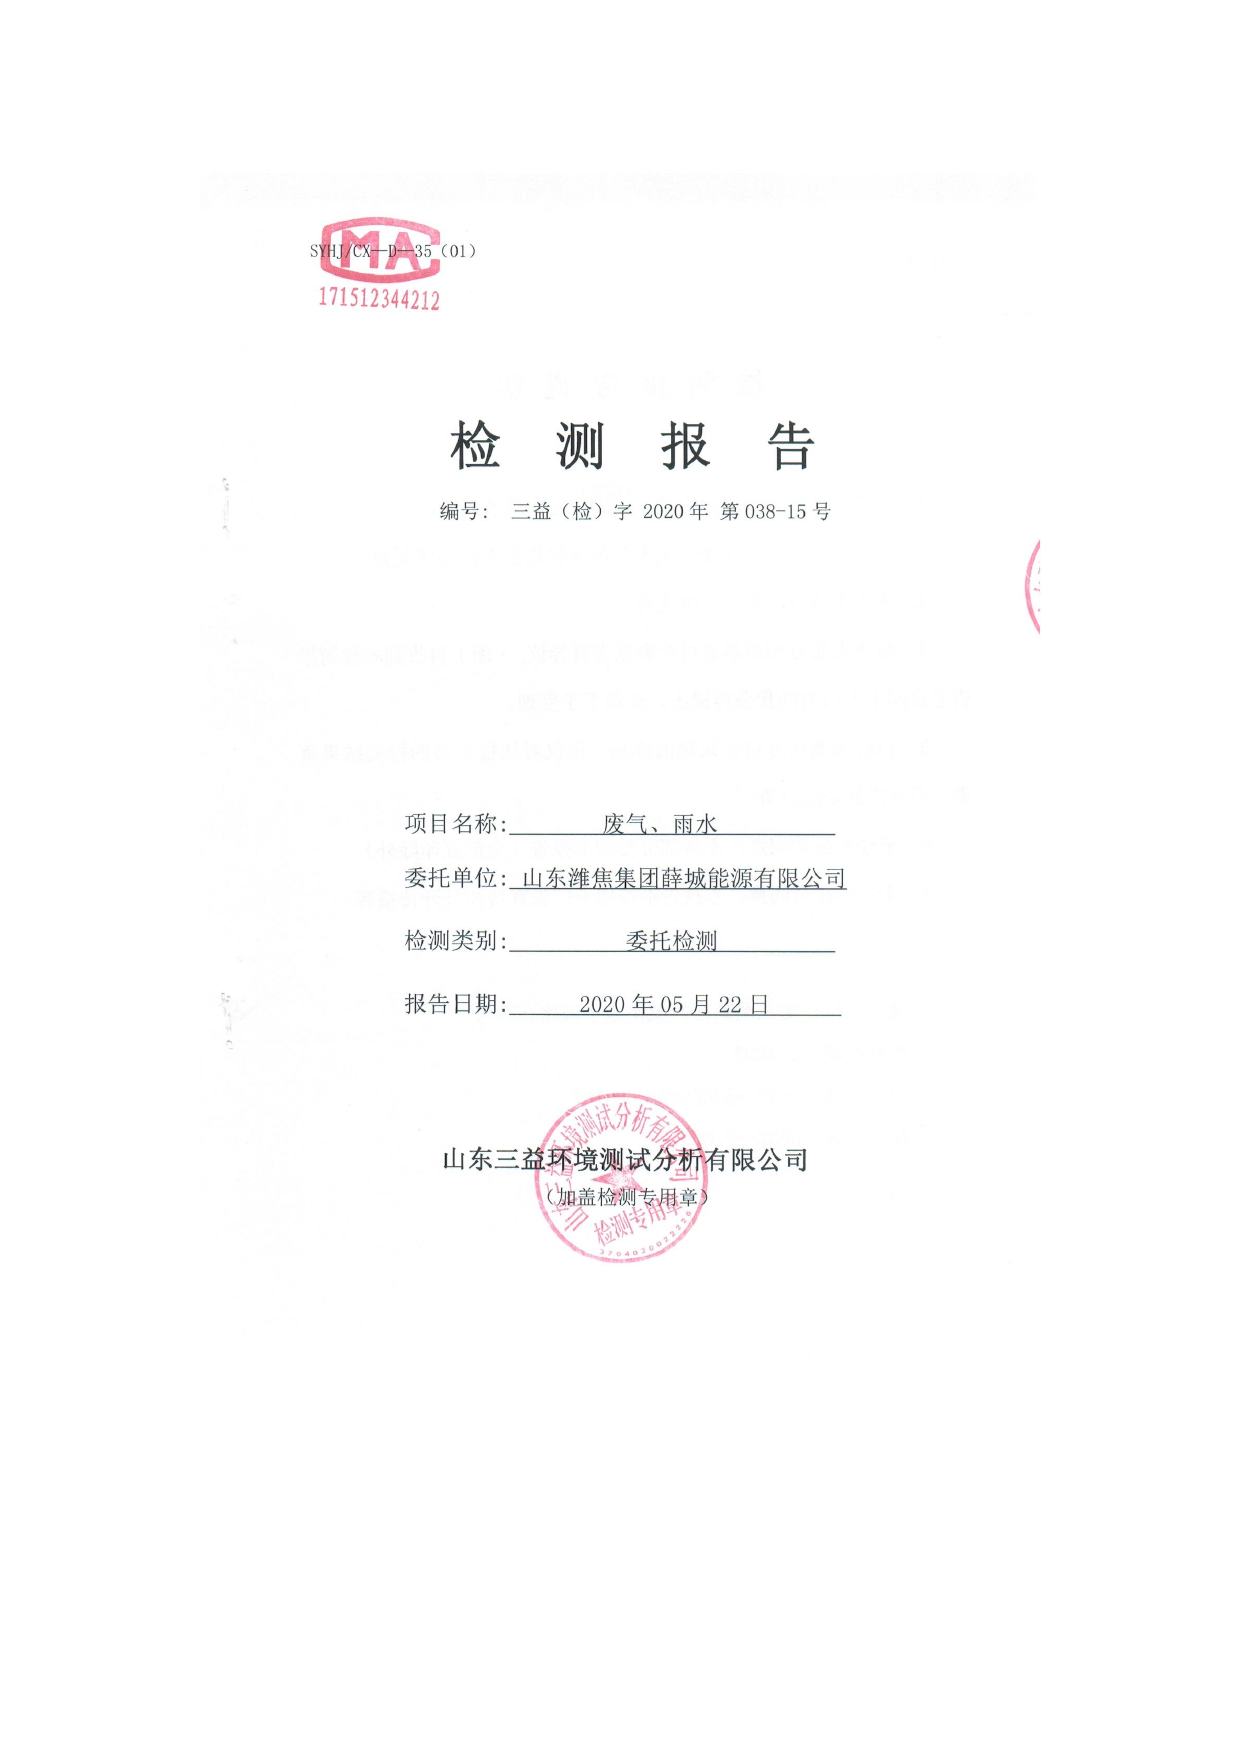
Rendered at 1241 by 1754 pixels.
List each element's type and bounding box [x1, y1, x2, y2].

picture [187, 162, 1052, 1384]
